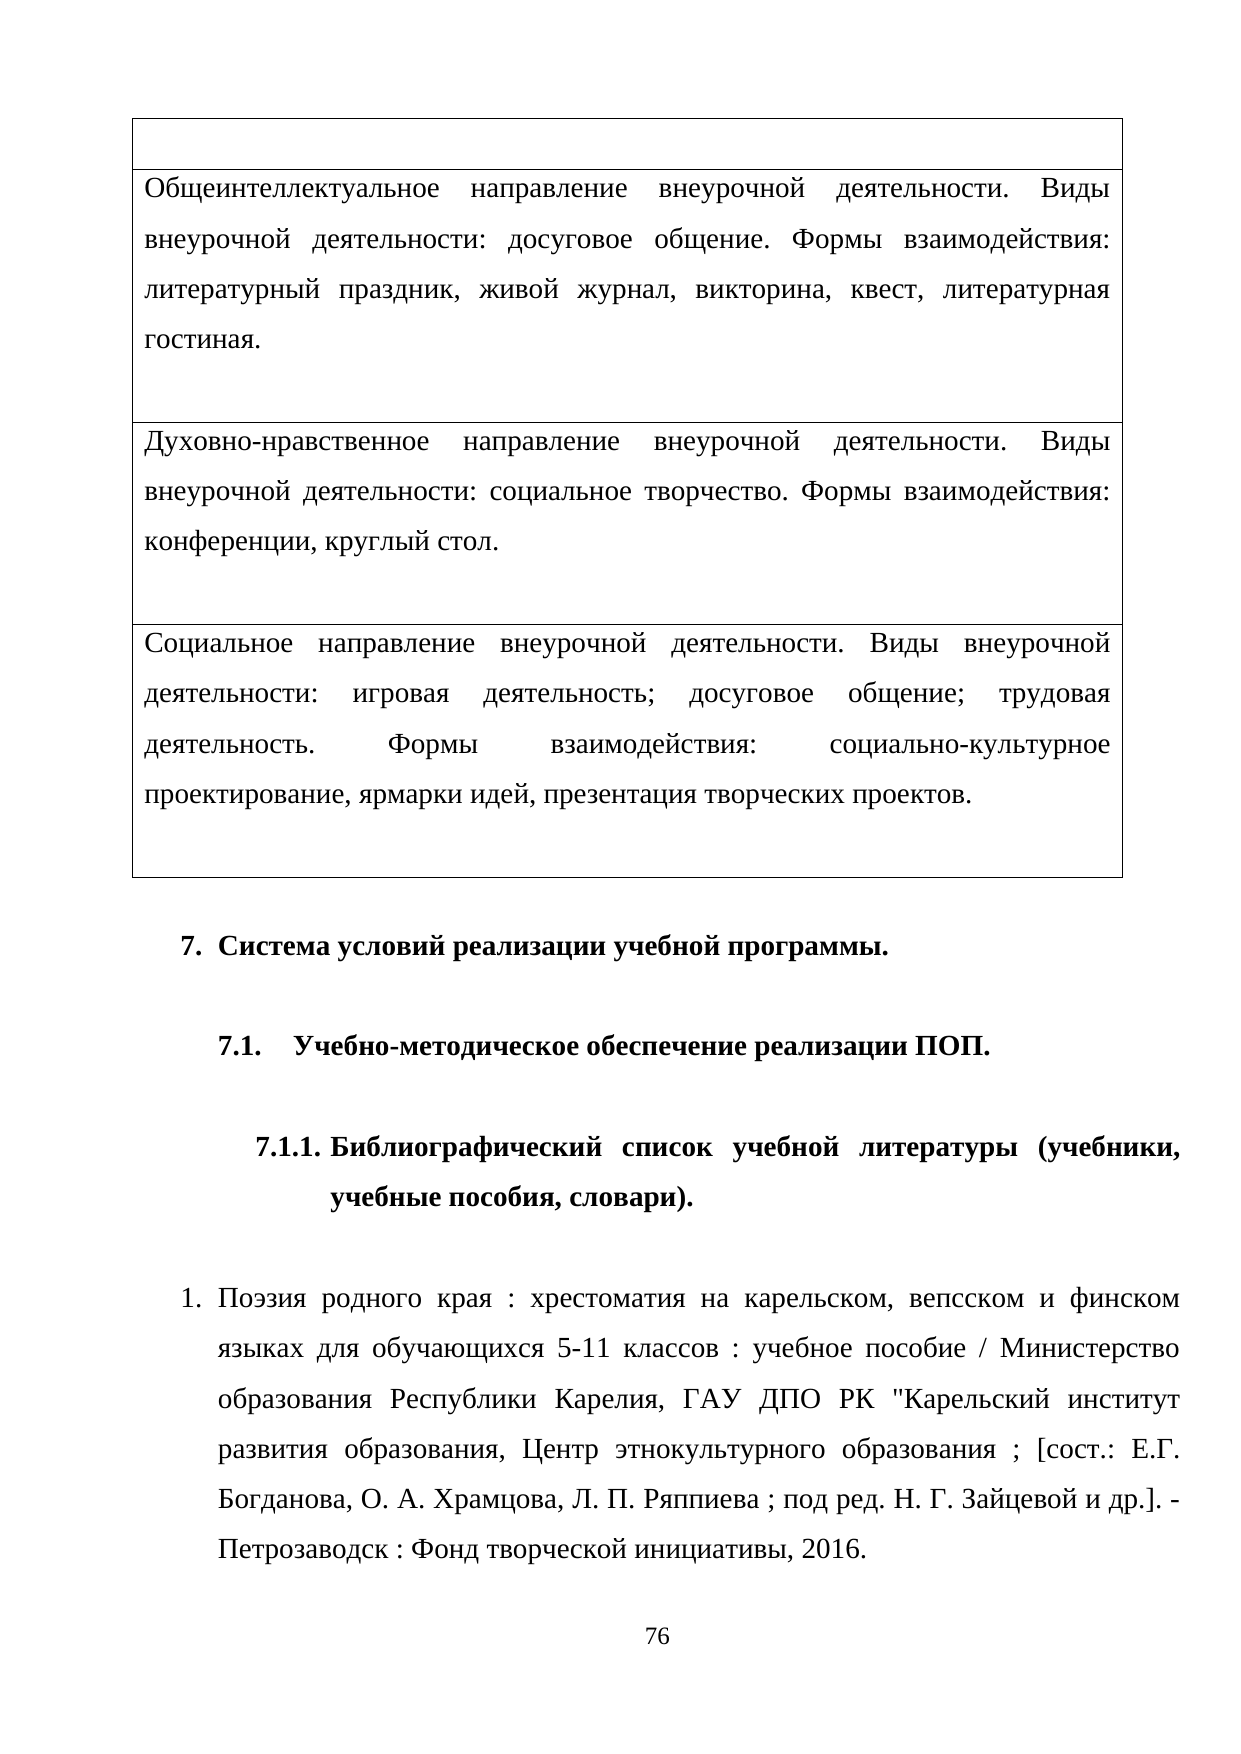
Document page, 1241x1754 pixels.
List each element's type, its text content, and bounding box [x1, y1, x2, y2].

list Учебно-методическое обеспечение реализации ПОП. [218, 1028, 1181, 1062]
list Система условий реализации учебной программы. [180, 928, 1181, 961]
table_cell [133, 119, 1122, 169]
table_cell Социальное направление внеурочной деятельности. Виды внеурочной деятельности: игровая деятельность; досуговое общение; трудовая деятельность. Формы взаимодействия: социально-культурное проектирование, ярмарки идей, презентация творческих проектов. [133, 625, 1122, 877]
table_cell Духовно-нравственное направление внеурочной деятельности. Виды внеурочной деятельности: социальное творчество. Формы взаимодействия: конференции, круглый стол. [133, 423, 1122, 624]
list Поэзия родного края : хрестоматия на карельском, вепсском и финском языках для обучающихся 5-11 классов : учебное пособие / Министерство образования Республики Карелия, ГАУ ДПО РК "Карельский институт развития образования, Центр этнокультурного образования ; [сост.: Е.Г. Богданова, О. А. Храмцова, Л. П. Ряппиева ; под ред. Н. Г. Зайцевой и др.]. - Петрозаводск : Фонд творческой инициативы, 2016. [180, 1280, 1181, 1565]
table_cell Общеинтеллектуальное направление внеурочной деятельности. Виды внеурочной деятельности: досуговое общение. Формы взаимодействия: литературный праздник, живой журнал, викторина, квест, литературная гостиная. [133, 170, 1122, 422]
list Библиографический список учебной литературы (учебники, учебные пособия, словари). [255, 1129, 1181, 1213]
